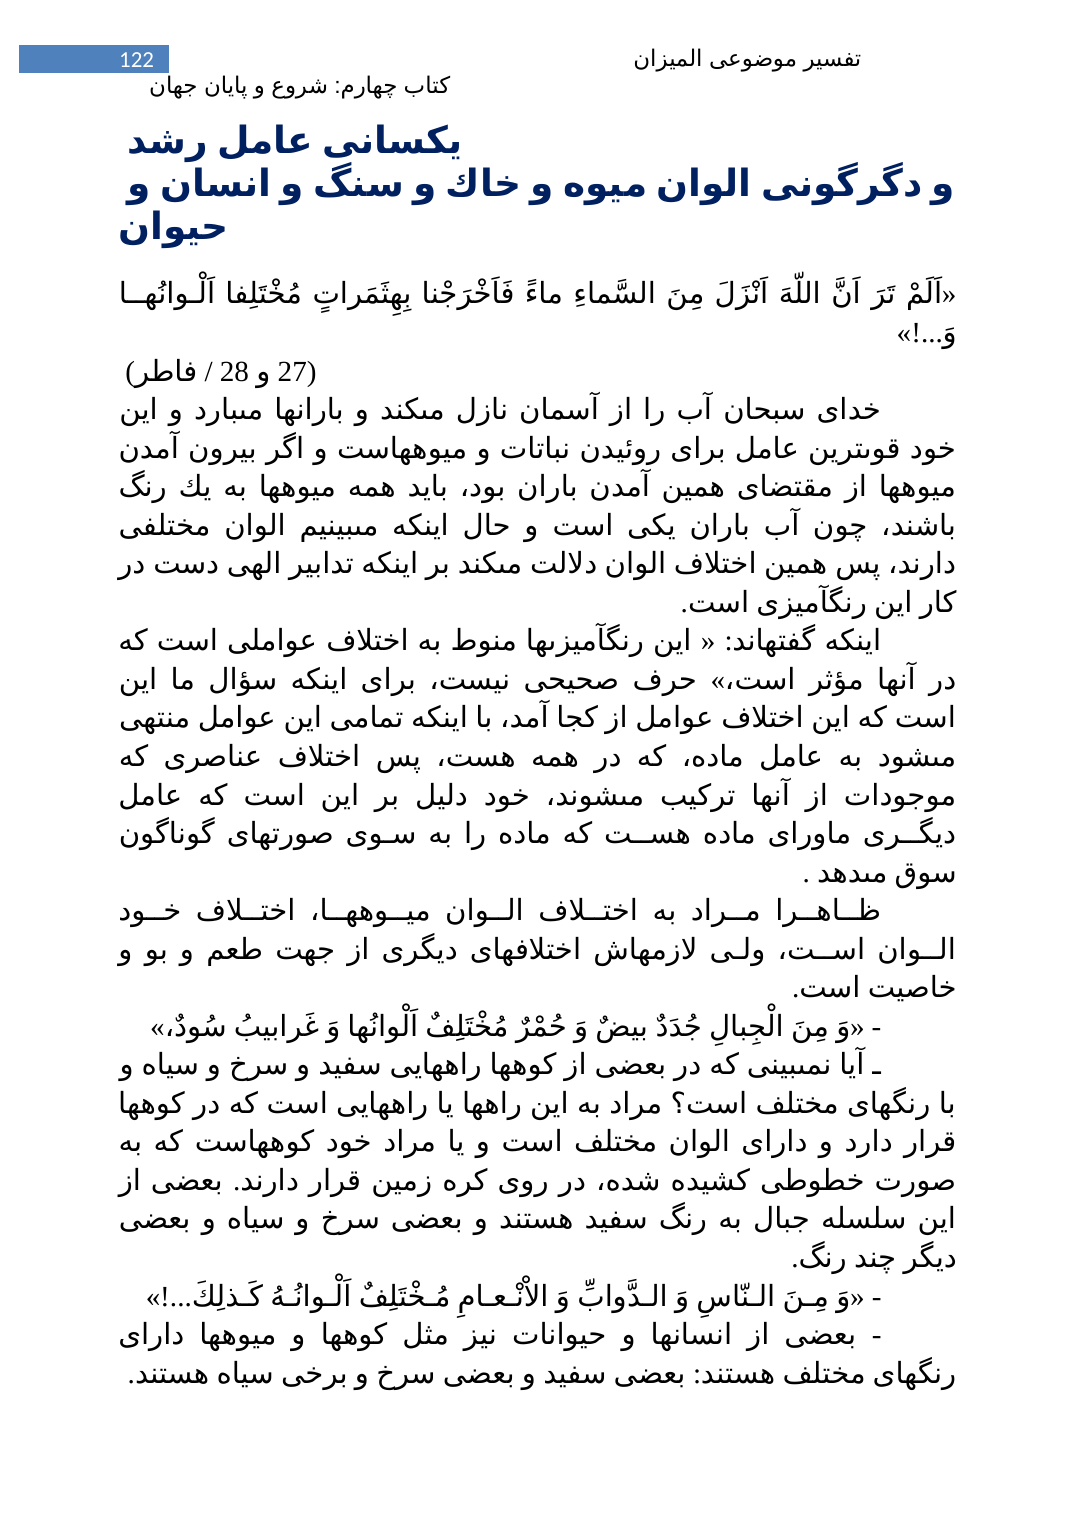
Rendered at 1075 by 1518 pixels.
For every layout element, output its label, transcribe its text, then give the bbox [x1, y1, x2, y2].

subtitle يكسانى عامل رشد [118, 118, 957, 161]
text ظــاهــرا مــراد به اختــلاف الــوان ميــوه‏هــا، اختــلاف خــود الــوان اســت، ولـى لازمه‏اش اختلاف‏هاى ديگرى از جهت طعم و بو و خاصيت است. [118, 893, 957, 1004]
text - بعضى از انسان‏ها و حيوانات نيز مثل كوه‏ها و ميوه‏ها داراى رنگ‏هاى مختلف هستند: بعضى سفيد و بعضى سرخ و برخى سياه هستند. [118, 1317, 957, 1389]
text «اَلَمْ تَرَ اَنَّ اللّهَ اَنْزَلَ مِنَ السَّماءِ ماءً فَاَخْرَجْنا بِهِ‏ثَمَراتٍ مُخْتَلِفا اَلْـوانُهــا وَ...!» [118, 277, 957, 349]
text اين‏كه گفته‏اند: « اين رنگ‏آميزى‏ها منوط به اختلاف عواملى است كه در آن‏ها مؤثر است،» حرف صحيحى نيست، براى اين‏كه سؤال ما اين است كه اين اختلاف عوامل از كجا آمد، با اين‏كه تمامى اين عوامل منتهى مى‏شود به عامل ماده، كه در همه هست، پس اختلاف عناصرى كه موجودات از آن‏ها تركيب مى‏شوند، خود دليل بر اين است كه عامل ديگــرى ماوراى ماده هســت كه ماده را به سـوى صورت‏هاى گوناگون سوق مى‏دهد . [118, 623, 957, 888]
text (27 و 28 / فاطر) [118, 354, 957, 387]
subtitle و دگرگونى الوان ميوه و خاك و سنگ و انسان و حيوان [118, 161, 957, 247]
text - «وَ مِنَ الْجِبالِ جُدَدٌ بيضٌ وَ حُمْرٌ مُخْتَلِفٌ اَلْوانُها وَ غَرابيبُ سُودٌ،» [118, 1009, 957, 1042]
text ـ آيا نمى‏بينى كه در بعضى از كوه‏ها راه‏هايى سفيد و سرخ و سياه و با رنگ‏هاى مختلف است؟ مراد به اين راه‏ها يا راه‏هايى است كه در كوه‏ها قرار دارد و داراى الوان مختلف است و يا مراد خود كوه‏هاست كه به صورت خطوطى كشيده شده، در روى كره زمين قرار دارند. بعضى از اين سلسله جبال به رنگ سفيد هستند و بعضى سرخ و سياه و بعضى ديگر چند رنگ. [118, 1047, 957, 1274]
text خداى سبحان آب را از آسمان نازل مى‏كند و باران‏ها مى‏بارد و اين خود قوى‏ترين عامل براى روئيدن نباتات و ميوه‏هاست و اگر بيرون آمدن ميوه‏ها از مقتضاى همين آمدن باران بود، بايد همه ميوه‏ها به يك رنگ باشند، چون آب باران يكى است و حال اين‏كه مى‏بينيم الوان مختلفى دارند، پس همين اختلاف الوان دلالت مى‏كند بر اين‏كه تدابير الهى دست در كار اين رنگ‏آميزى است. [118, 392, 957, 618]
text - «وَ مِـنَ الـنّاسِ وَ الـدَّوابِّ وَ الاْنْـعـامِ مُـخْتَلِفٌ اَلْـوانُـهُ كَـذلِكَ...!» [118, 1279, 957, 1312]
